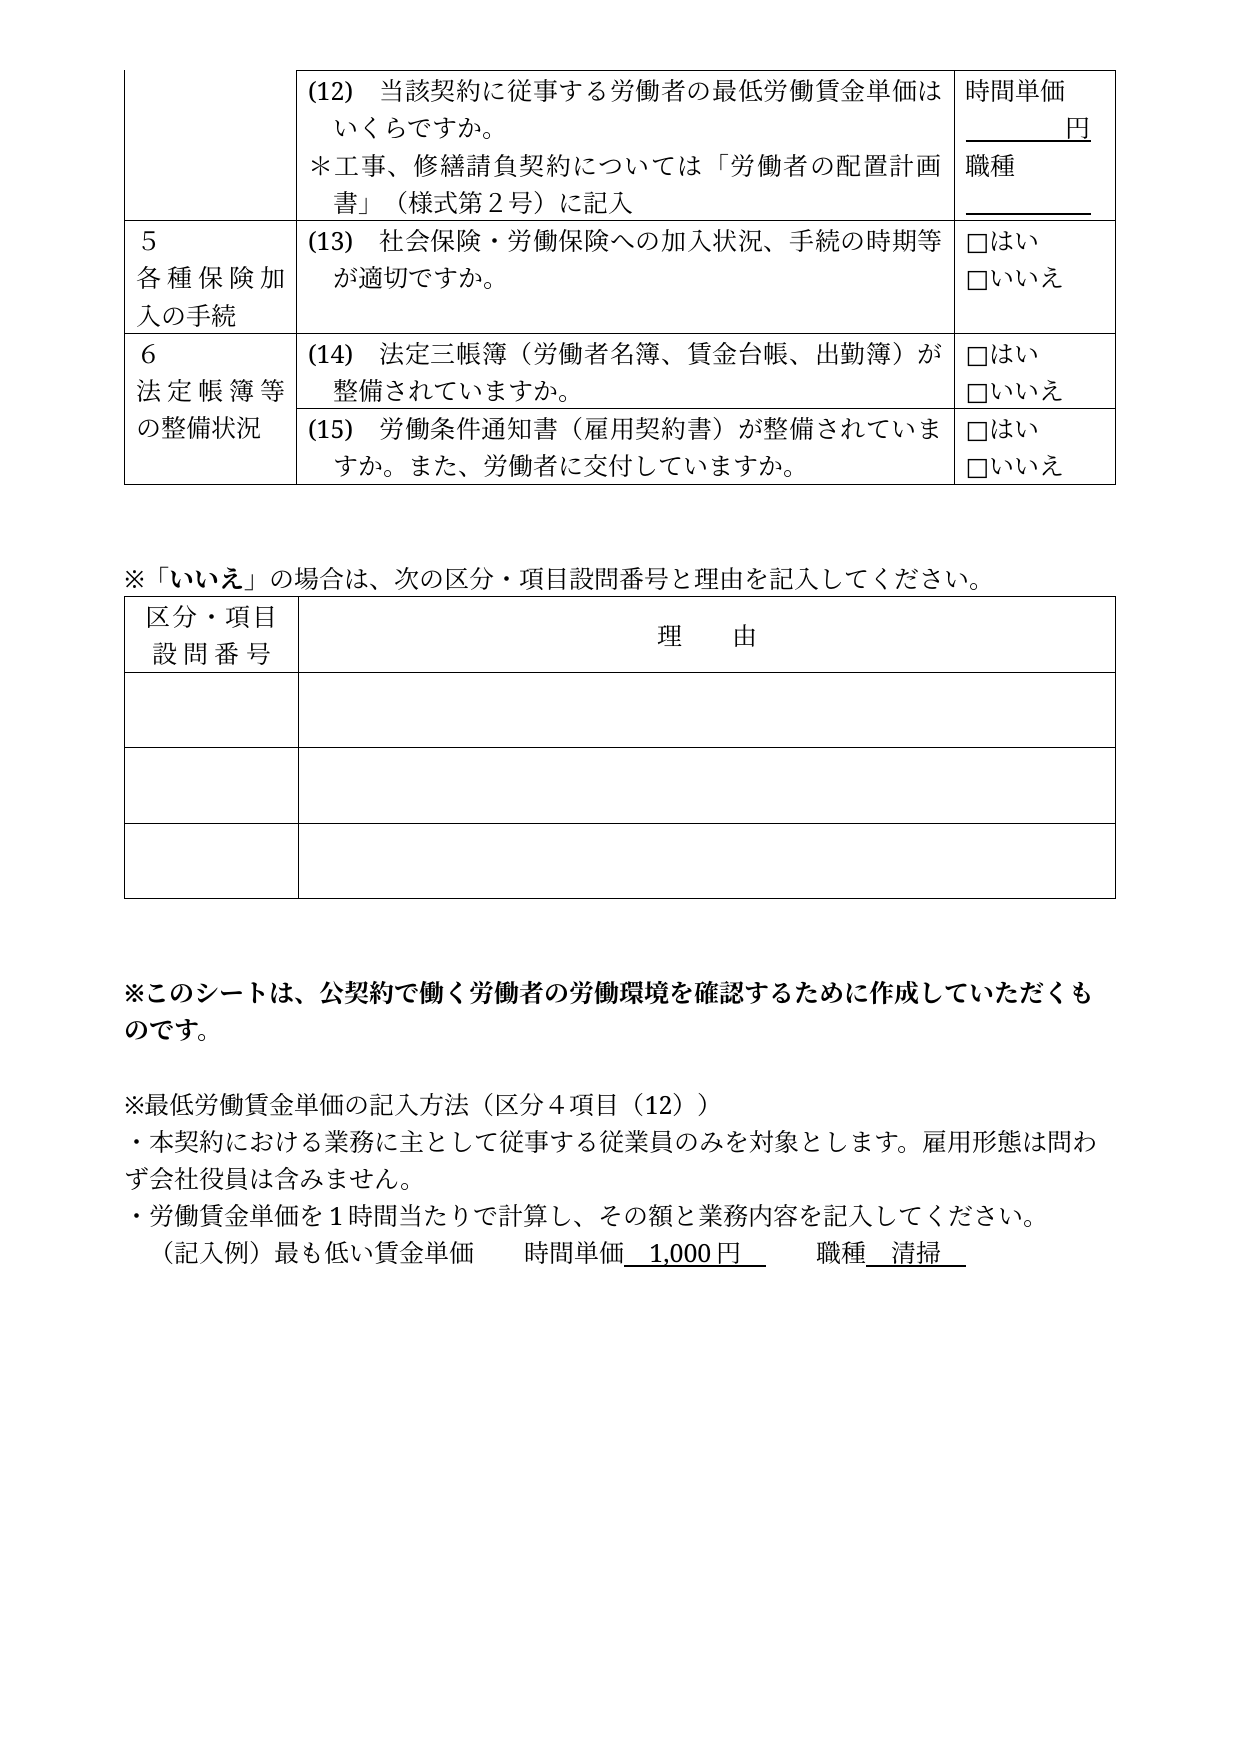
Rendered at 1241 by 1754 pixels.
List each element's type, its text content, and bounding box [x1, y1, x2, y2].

text ・本契約における業務に主として従事する従業員のみを対象とします。雇用形態は問わず会社役員は含みません。 [124, 1122, 1116, 1196]
table_cell [125, 748, 298, 822]
table_header 区分・項目 設問番号 [125, 597, 298, 672]
table_cell [125, 824, 298, 898]
table_header 理 由 [299, 597, 1115, 672]
table_cell (14) 法定三帳簿（労働者名簿、賃金台帳、出勤簿）が整備されていますか。 [297, 334, 954, 408]
text ※最低労働賃金単価の記入方法（区分４項目（12）） [124, 1085, 1116, 1122]
table_cell ６ 法定帳簿等の整備状況 [125, 334, 296, 483]
table_cell (12) 当該契約に従事する労働者の最低労働賃金単価はいくらですか。 ＊工事、修繕請負契約については「労働者の配置計画書」（様式第２号）に記入 [297, 71, 954, 220]
table_cell [299, 673, 1115, 747]
text ・労働賃金単価を1時間当たりで計算し、その額と業務内容を記入してください。 [124, 1196, 1116, 1233]
text （記入例）最も低い賃金単価 時間単価 1,000円 職種 清掃 [124, 1233, 1116, 1271]
table_cell [299, 824, 1115, 898]
table_cell □はい □いいえ [955, 409, 1115, 483]
table_cell [299, 748, 1115, 822]
table_cell □はい □いいえ [955, 221, 1115, 333]
table_cell (15) 労働条件通知書（雇用契約書）が整備されていますか。また、労働者に交付していますか。 [297, 409, 954, 483]
table_cell 時間単価 円 職種 [955, 71, 1115, 220]
table_cell [125, 673, 298, 747]
table_cell (13) 社会保険・労働保険への加入状況、手続の時期等が適切ですか。 [297, 221, 954, 333]
table_cell ５ 各種保険加入の手続 [125, 221, 296, 333]
table_cell □はい □いいえ [955, 334, 1115, 408]
text ※このシートは、公契約で働く労働者の労働環境を確認するために作成していただくものです。 [124, 973, 1116, 1048]
text ※「いいえ」の場合は、次の区分・項目設問番号と理由を記入してください。 [124, 559, 1116, 596]
